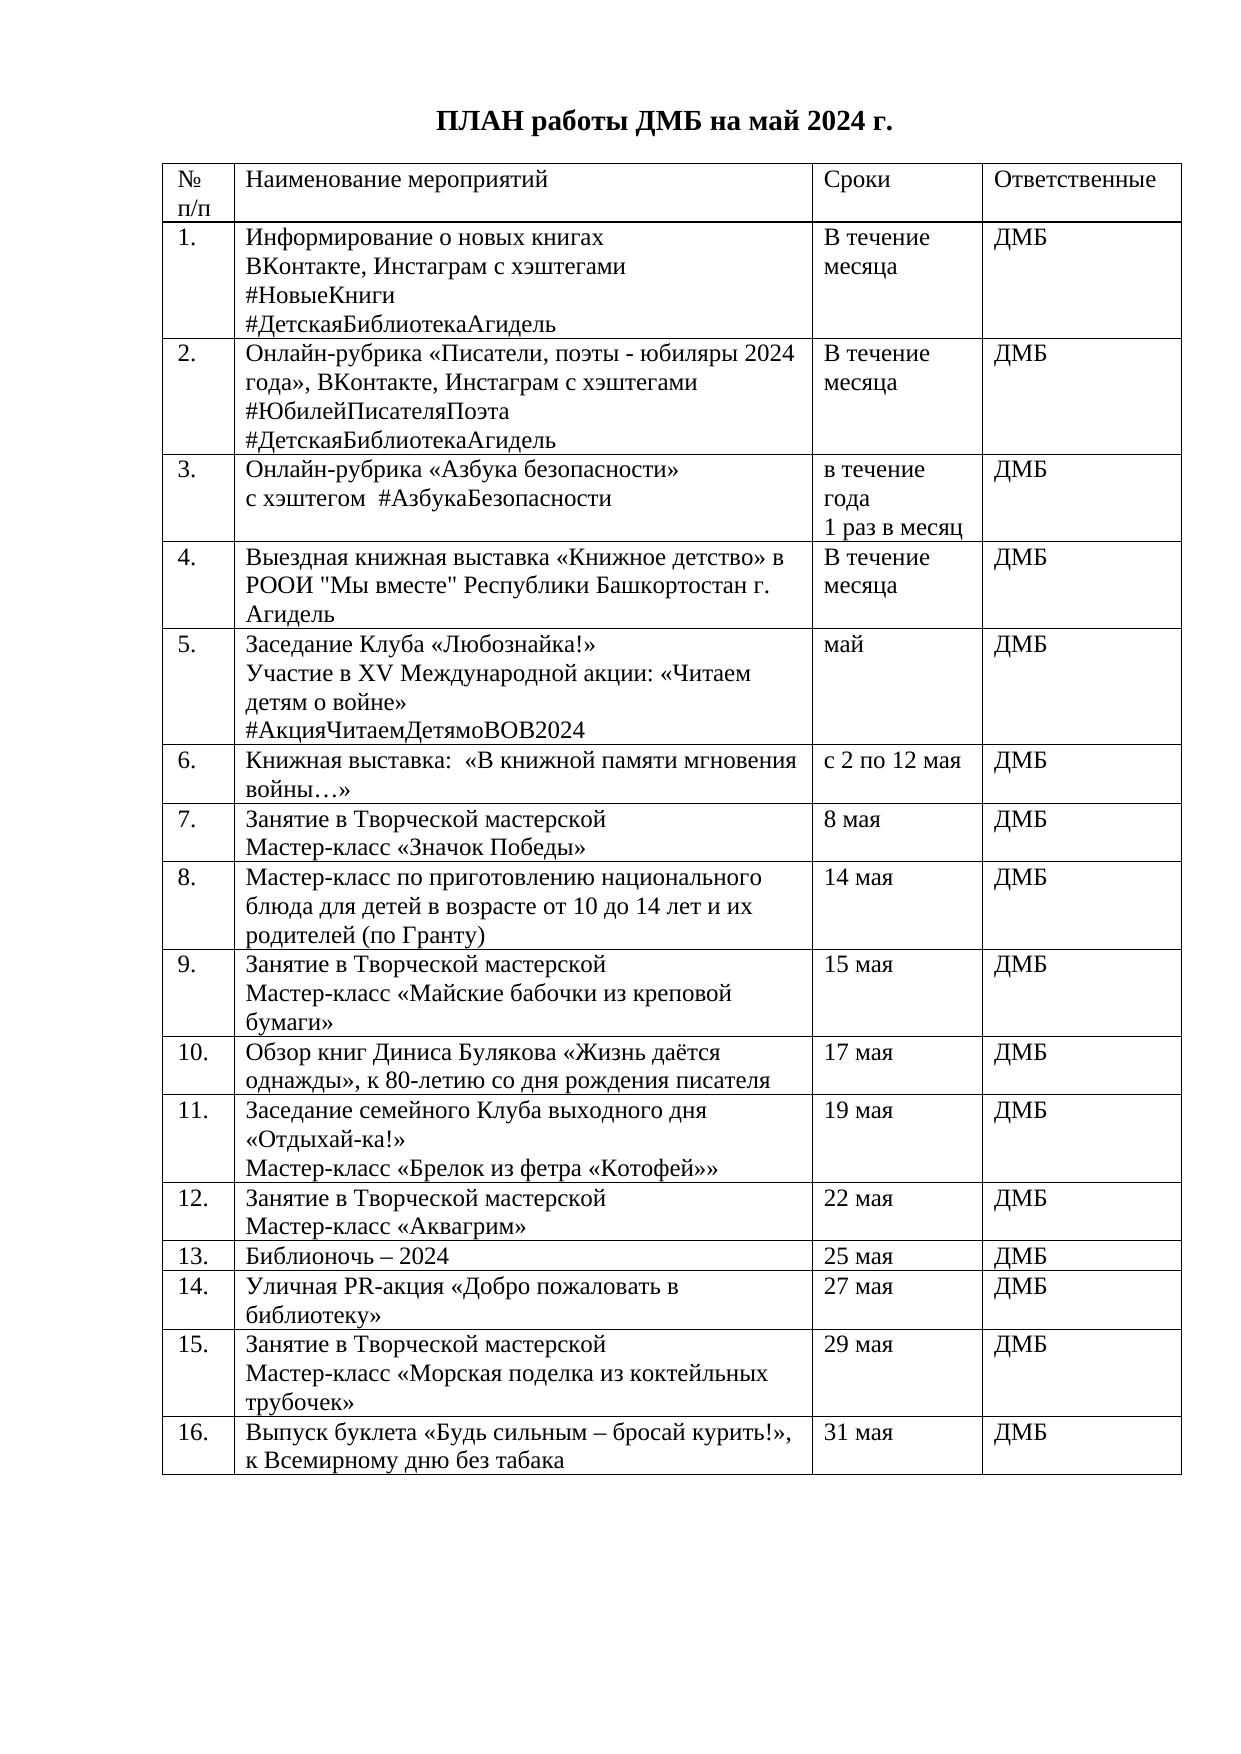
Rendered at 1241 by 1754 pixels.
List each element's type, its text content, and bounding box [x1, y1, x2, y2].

table_cell [163, 1417, 234, 1474]
table_cell [163, 629, 234, 744]
table_cell ДМБ [983, 950, 1181, 1036]
table_cell май [813, 629, 982, 744]
table_cell Онлайн-рубрика «Писатели, поэты - юбиляры 2024 года», ВКонтакте, Инстаграм с хэштегами #ЮбилейПисателяПоэта #ДетскаяБиблиотекаАгидель [235, 339, 812, 453]
table_cell [163, 1271, 234, 1328]
table_cell [163, 745, 234, 803]
table_cell Обзор книг Диниса Булякова «Жизнь даётся однажды», к 80-летию со дня рождения писателя [235, 1037, 812, 1094]
table_cell Заседание семейного Клуба выходного дня «Отдыхай-ка!» Мастер-класс «Брелок из фетра «Котофей»» [235, 1095, 812, 1182]
text ПЛАН работы ДМБ на май 2024 г. [177, 103, 1152, 137]
table_cell [163, 339, 234, 453]
table_cell 17 мая [813, 1037, 982, 1094]
table_cell 29 мая [813, 1330, 982, 1416]
table_cell ДМБ [983, 804, 1181, 861]
table_cell ДМБ [983, 1183, 1181, 1240]
table_cell 27 мая [813, 1271, 982, 1328]
table_cell ДМБ [983, 455, 1181, 541]
table_cell [163, 1330, 234, 1416]
table_cell В течение месяца [813, 339, 982, 453]
table_cell 14 мая [813, 862, 982, 948]
table_cell ДМБ [983, 1417, 1181, 1474]
table_header Сроки [813, 164, 982, 221]
table_cell ДМБ [983, 339, 1181, 453]
table_cell с 2 по 12 мая [813, 745, 982, 803]
table_cell [163, 1037, 234, 1094]
table_cell ДМБ [983, 1271, 1181, 1328]
table_cell 19 мая [813, 1095, 982, 1182]
table_cell Занятие в Творческой мастерской Мастер-класс «Майские бабочки из креповой бумаги» [235, 950, 812, 1036]
table_cell ДМБ [983, 223, 1181, 337]
table_cell Библионочь – 2024 [235, 1241, 812, 1270]
table_cell [163, 1241, 234, 1270]
table_cell В течение месяца [813, 542, 982, 628]
table_cell [163, 455, 234, 541]
table_cell ДМБ [983, 1241, 1181, 1270]
table_header № п/п [163, 164, 234, 221]
table_cell 31 мая [813, 1417, 982, 1474]
table_cell 25 мая [813, 1241, 982, 1270]
table_cell Выездная книжная выставка «Книжное детство» в РООИ "Мы вместе" Республики Башкортостан г. Агидель [235, 542, 812, 628]
table_cell в течение года 1 раз в месяц [813, 455, 982, 541]
table_cell ДМБ [983, 1095, 1181, 1182]
table_cell Выпуск буклета «Будь сильным – бросай курить!», к Всемирному дню без табака [235, 1417, 812, 1474]
table_cell [163, 223, 234, 337]
table_cell [163, 542, 234, 628]
table_cell [163, 1095, 234, 1182]
table_cell ДМБ [983, 542, 1181, 628]
table_cell ДМБ [983, 629, 1181, 744]
table_cell Занятие в Творческой мастерской Мастер-класс «Значок Победы» [235, 804, 812, 861]
table_cell 8 мая [813, 804, 982, 861]
table_cell ДМБ [983, 862, 1181, 948]
table_cell ДМБ [983, 1037, 1181, 1094]
table_cell Информирование о новых книгах ВКонтакте, Инстаграм с хэштегами #НовыеКниги #ДетскаяБиблиотекаАгидель [235, 223, 812, 337]
table_cell [163, 950, 234, 1036]
table_cell [163, 1183, 234, 1240]
table_cell В течение месяца [813, 223, 982, 337]
table_cell [163, 804, 234, 861]
table_cell Онлайн-рубрика «Азбука безопасности» с хэштегом #АзбукаБезопасности [235, 455, 812, 541]
table_cell Занятие в Творческой мастерской Мастер-класс «Аквагрим» [235, 1183, 812, 1240]
table_cell Занятие в Творческой мастерской Мастер-класс «Морская поделка из коктейльных трубочек» [235, 1330, 812, 1416]
table_cell ДМБ [983, 745, 1181, 803]
table_header Наименование мероприятий [235, 164, 812, 221]
table_cell Книжная выставка: «В книжной памяти мгновения войны…» [235, 745, 812, 803]
table_cell 15 мая [813, 950, 982, 1036]
table_cell Уличная PR-акция «Добро пожаловать в библиотеку» [235, 1271, 812, 1328]
table_cell ДМБ [983, 1330, 1181, 1416]
table_cell 22 мая [813, 1183, 982, 1240]
table_cell [163, 862, 234, 948]
table_header Ответственные [983, 164, 1181, 221]
table_cell Мастер-класс по приготовлению национального блюда для детей в возрасте от 10 до 14 лет и их родителей (по Гранту) [235, 862, 812, 948]
table_cell Заседание Клуба «Любознайка!» Участие в XV Международной акции: «Читаем детям о войне» #АкцияЧитаемДетямоВОВ2024 [235, 629, 812, 744]
